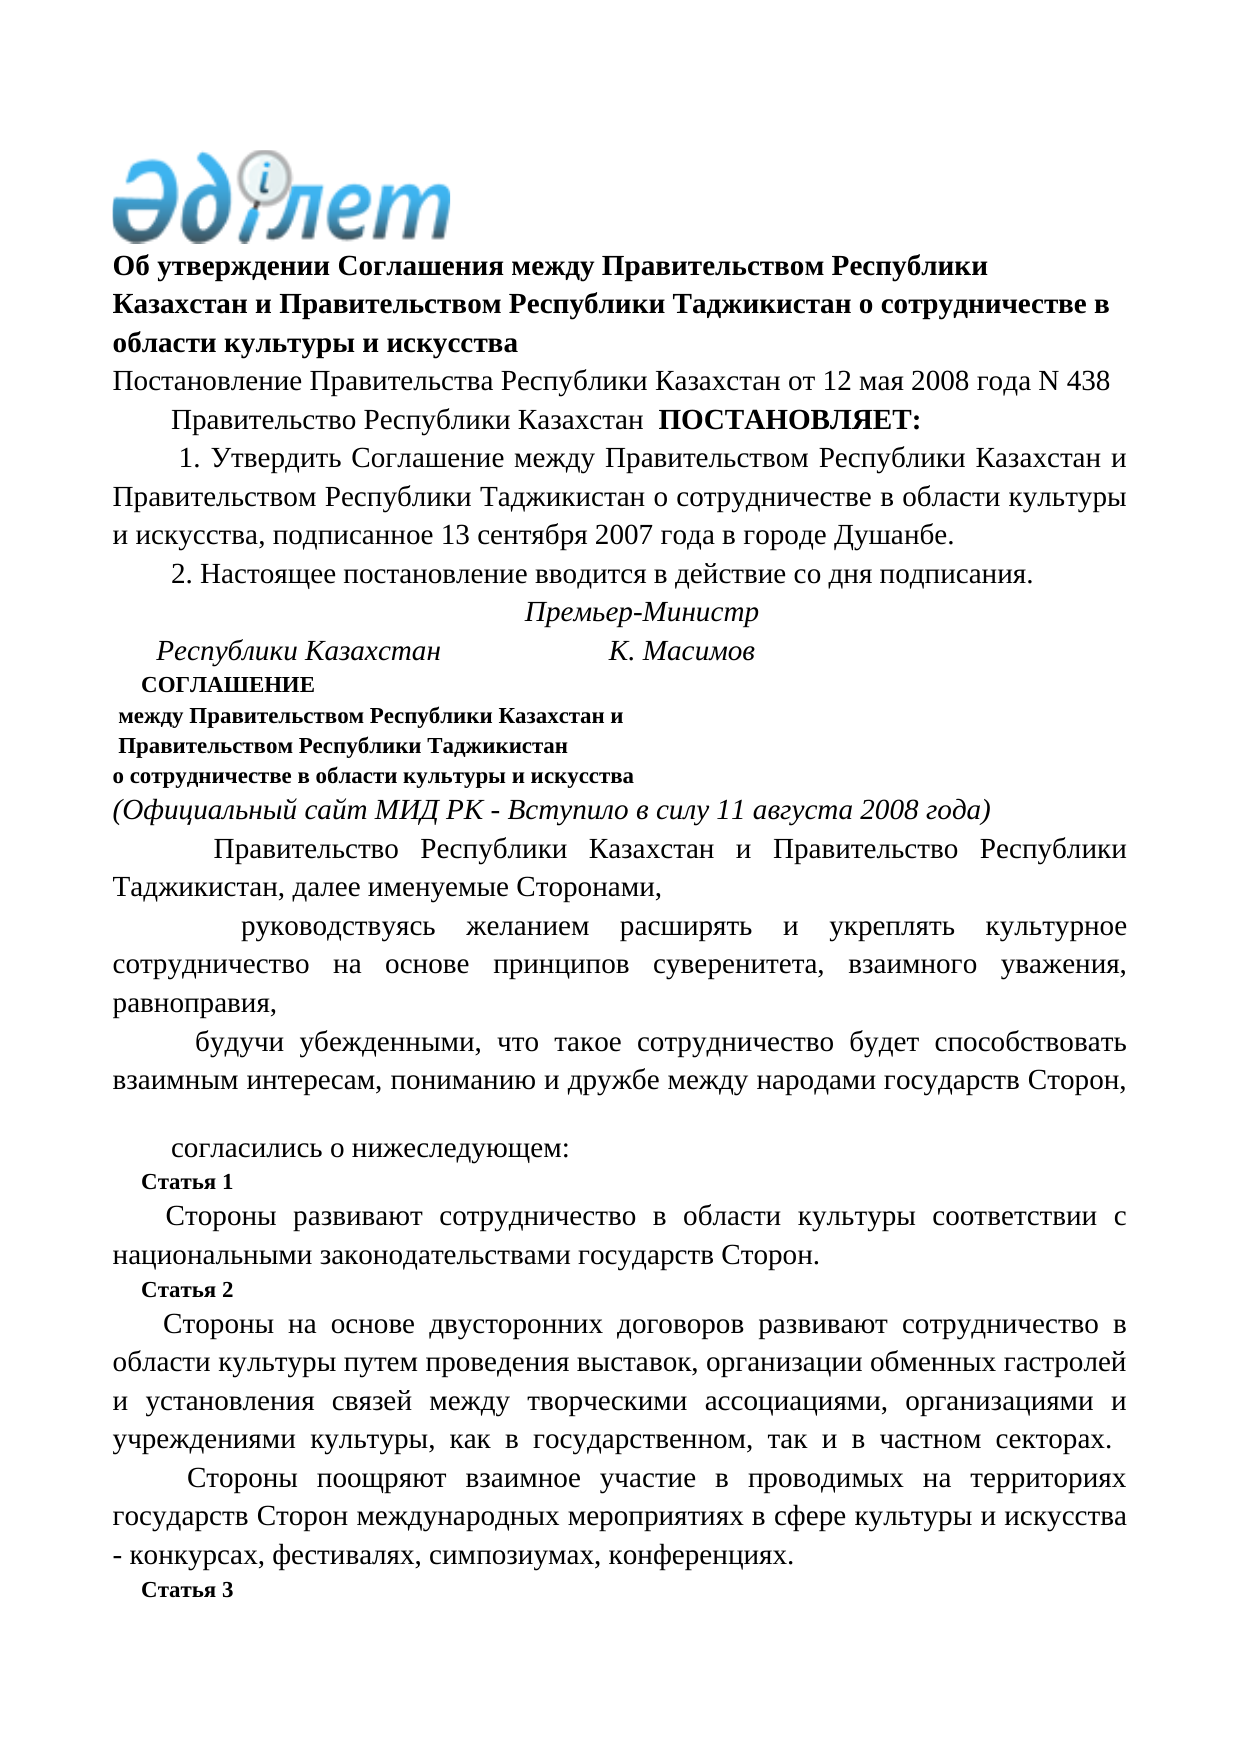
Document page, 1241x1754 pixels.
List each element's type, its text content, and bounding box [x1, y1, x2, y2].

text Постановление Правительства Республики Казахстан от 12 мая 2008 года N 438 [112, 363, 1128, 397]
text Премьер-Министр Республики Казахстан К. Масимов [112, 594, 1128, 667]
text Статья 1 [112, 1168, 1128, 1195]
text будучи убежденными, что такое сотрудничество будет способствовать взаимным интересам, пониманию и дружбе между народами государств Сторон, [112, 1024, 1128, 1126]
text Статья 3 [112, 1576, 1128, 1602]
text Об утверждении Соглашения между Правительством Республики Казахстан и Правительством Республики Таджикистан о сотрудничестве в области культуры и искусства [112, 248, 1128, 358]
text Правительство Республики Казахстан ПОСТАНОВЛЯЕТ: [112, 402, 1128, 435]
text Стороны развивают сотрудничество в области культуры соответствии с национальными законодательствами государств Сторон. [112, 1198, 1128, 1271]
picture [112, 150, 451, 244]
text Стороны на основе двусторонних договоров развивают сотрудничество в области культуры путем проведения выставок, организации обменных гастролей и установления связей между творческими ассоциациями, организациями и учреждениями культуры, как в государственном, так и в частном секторах. Стороны поощряют взаимное участие в проводимых на территориях государств Сторон международных мероприятиях в сфере культуры и искусства - конкурсах, фестивалях, симпозиумах, конференциях. [112, 1306, 1128, 1571]
text 2. Настоящее постановление вводится в действие со дня подписания. [112, 556, 1128, 589]
text согласились о нижеследующем: [112, 1130, 1128, 1163]
text (Официальный сайт МИД РК - Вступило в силу 11 августа 2008 года) [112, 792, 1128, 826]
text Правительство Республики Казахстан и Правительство Республики Таджикистан, далее именуемые Сторонами, [112, 831, 1128, 903]
text 1. Утвердить Соглашение между Правительством Республики Казахстан и Правительством Республики Таджикистан о сотрудничестве в области культуры и искусства, подписанное 13 сентября 2007 года в городе Душанбе. [112, 440, 1128, 551]
text руководствуясь желанием расширять и укреплять культурное сотрудничество на основе принципов суверенитета, взаимного уважения, равноправия, [112, 908, 1128, 1019]
text СОГЛАШЕНИЕ между Правительством Республики Казахстан и Правительством Республики Таджикистан о сотрудничестве в области культуры и искусства [112, 672, 1128, 788]
text Статья 2 [112, 1276, 1128, 1302]
